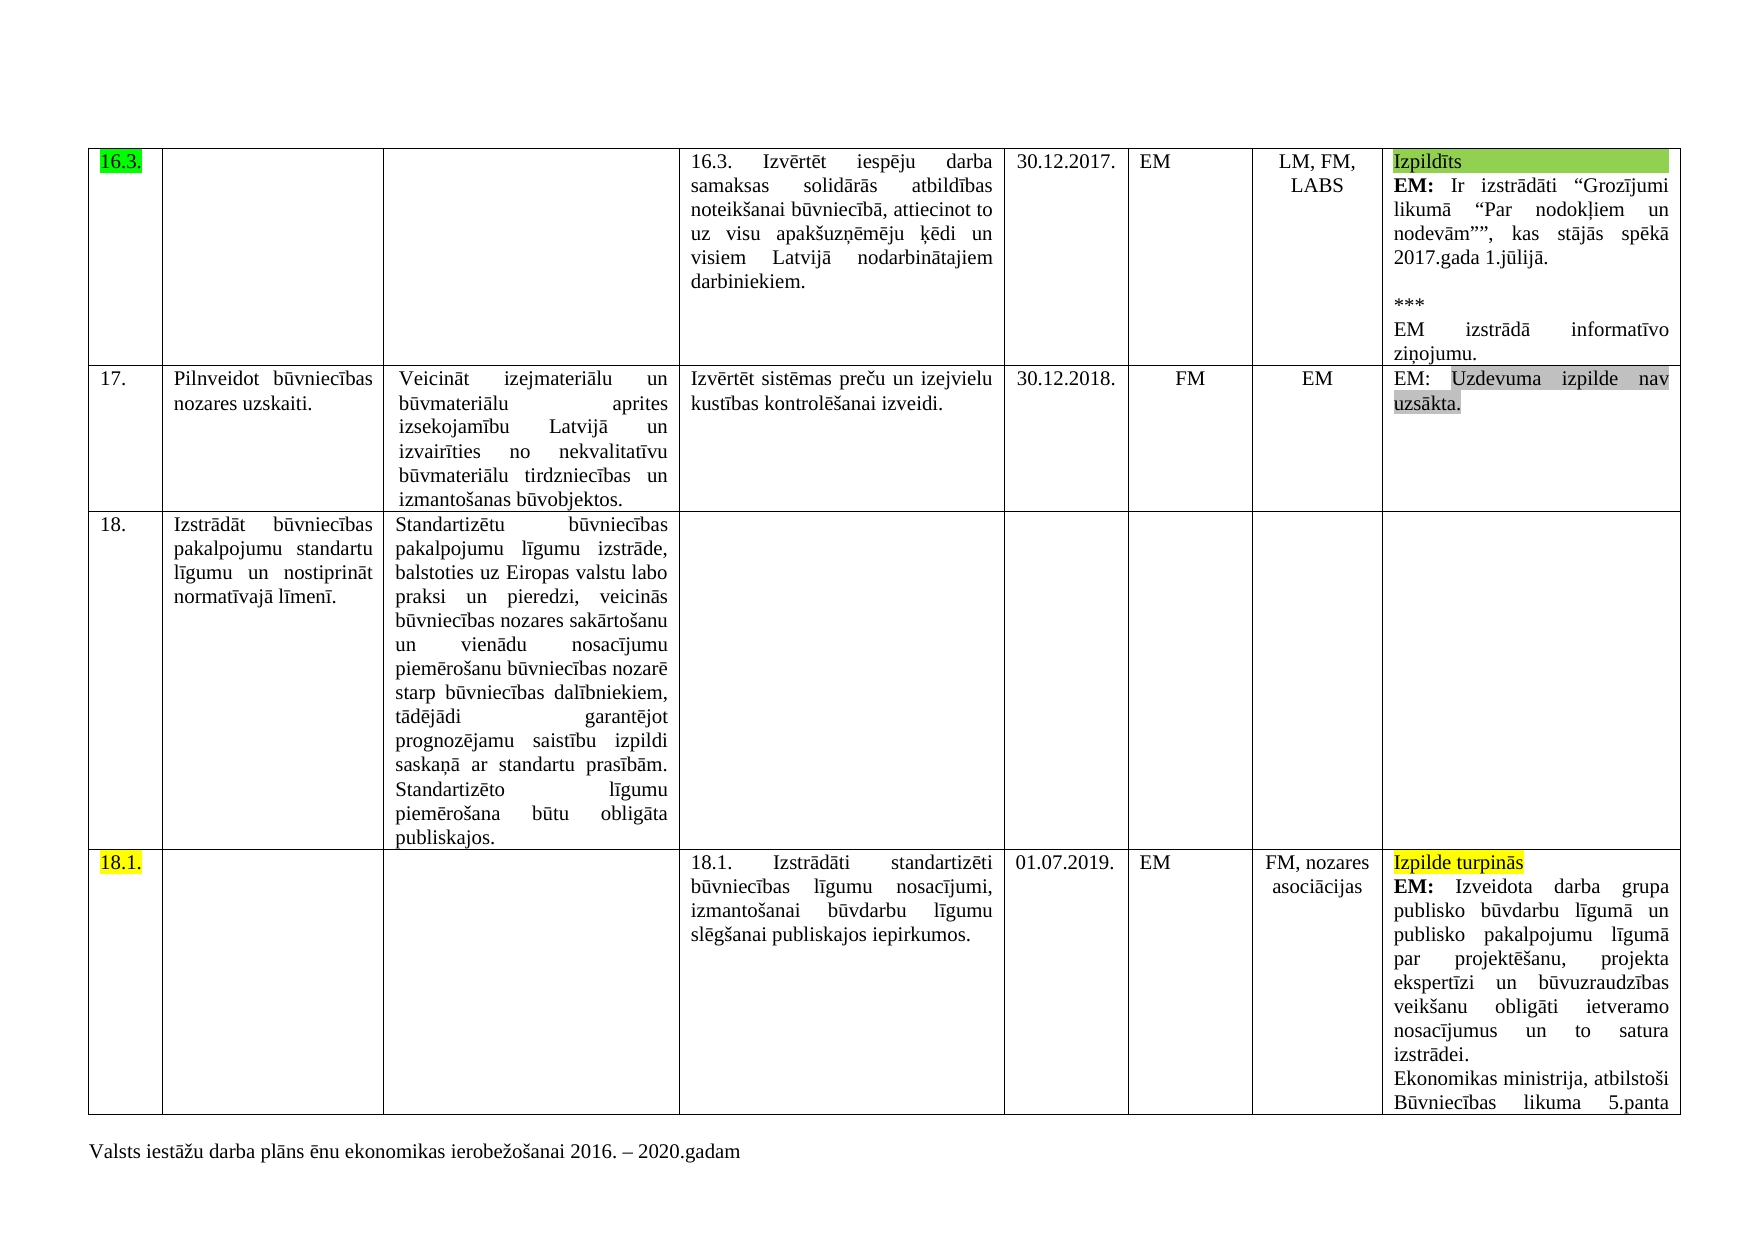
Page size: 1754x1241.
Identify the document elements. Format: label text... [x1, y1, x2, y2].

table_cell [89, 366, 162, 511]
table_cell Veicināt izejmateriālu un būvmateriālu aprites izsekojamību Latvijā un izvairīties no nekvalitatīvu būvmateriālu tirdzniecības un izmantošanas būvobjektos. [384, 366, 679, 511]
table_cell 30.12.2017. [1005, 149, 1128, 365]
table_cell 16.3. Izvērtēt iespēju darba samaksas solidārās atbildības noteikšanai būvniecībā, attiecinot to uz visu apakšuzņēmēju ķēdi un visiem Latvijā nodarbinātajiem darbiniekiem. [680, 149, 1004, 365]
table_cell Izvērtēt sistēmas preču un izejvielu kustības kontrolēšanai izveidi. [680, 366, 1004, 511]
table_cell EM [1253, 366, 1382, 511]
table_cell [1253, 512, 1382, 849]
table_cell Standartizētu būvniecības pakalpojumu līgumu izstrāde, balstoties uz Eiropas valstu labo praksi un pieredzi, veicinās būvniecības nozares sakārtošanu un vienādu nosacījumu piemērošanu būvniecības nozarē starp būvniecības dalībniekiem, tādējādi garantējot prognozējamu saistību izpildi saskaņā ar standartu prasībām. Standartizēto līgumu piemērošana būtu obligāta publiskajos. [384, 512, 679, 849]
table_cell [384, 149, 679, 365]
table_cell Izstrādāt būvniecības pakalpojumu standartu līgumu un nostiprināt normatīvajā līmenī. [163, 512, 383, 849]
table_cell [384, 850, 679, 1114]
table_cell EM [1129, 850, 1252, 1114]
table_cell [163, 149, 383, 365]
table_cell EM [1129, 149, 1252, 365]
table_cell Pilnveidot būvniecības nozares uzskaiti. [163, 366, 383, 511]
table_cell [163, 850, 383, 1114]
table_cell FM [1129, 366, 1252, 511]
table_cell [1383, 512, 1680, 849]
table_cell LM, FM, LABS [1253, 149, 1382, 365]
table_cell [1005, 512, 1128, 849]
table_cell [89, 512, 162, 849]
table_cell [680, 512, 1004, 849]
table_cell Izpildīts EM: Ir izstrādāti “Grozījumi likumā “Par nodokļiem un nodevām””, kas stājās spēkā 2017.gada 1.jūlijā. *** EM izstrādā informatīvo ziņojumu. [1383, 149, 1680, 365]
table_cell 01.07.2019. [1005, 850, 1128, 1114]
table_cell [1253, 850, 1382, 1114]
table_cell [1129, 512, 1252, 849]
table_cell 30.12.2018. [1005, 366, 1128, 511]
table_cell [1383, 850, 1680, 1114]
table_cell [680, 850, 1004, 1114]
table_cell 18.1. [89, 850, 162, 1114]
table_cell EM: Uzdevuma izpilde nav uzsākta. [1383, 366, 1680, 511]
table_cell 16.3. [89, 149, 162, 365]
